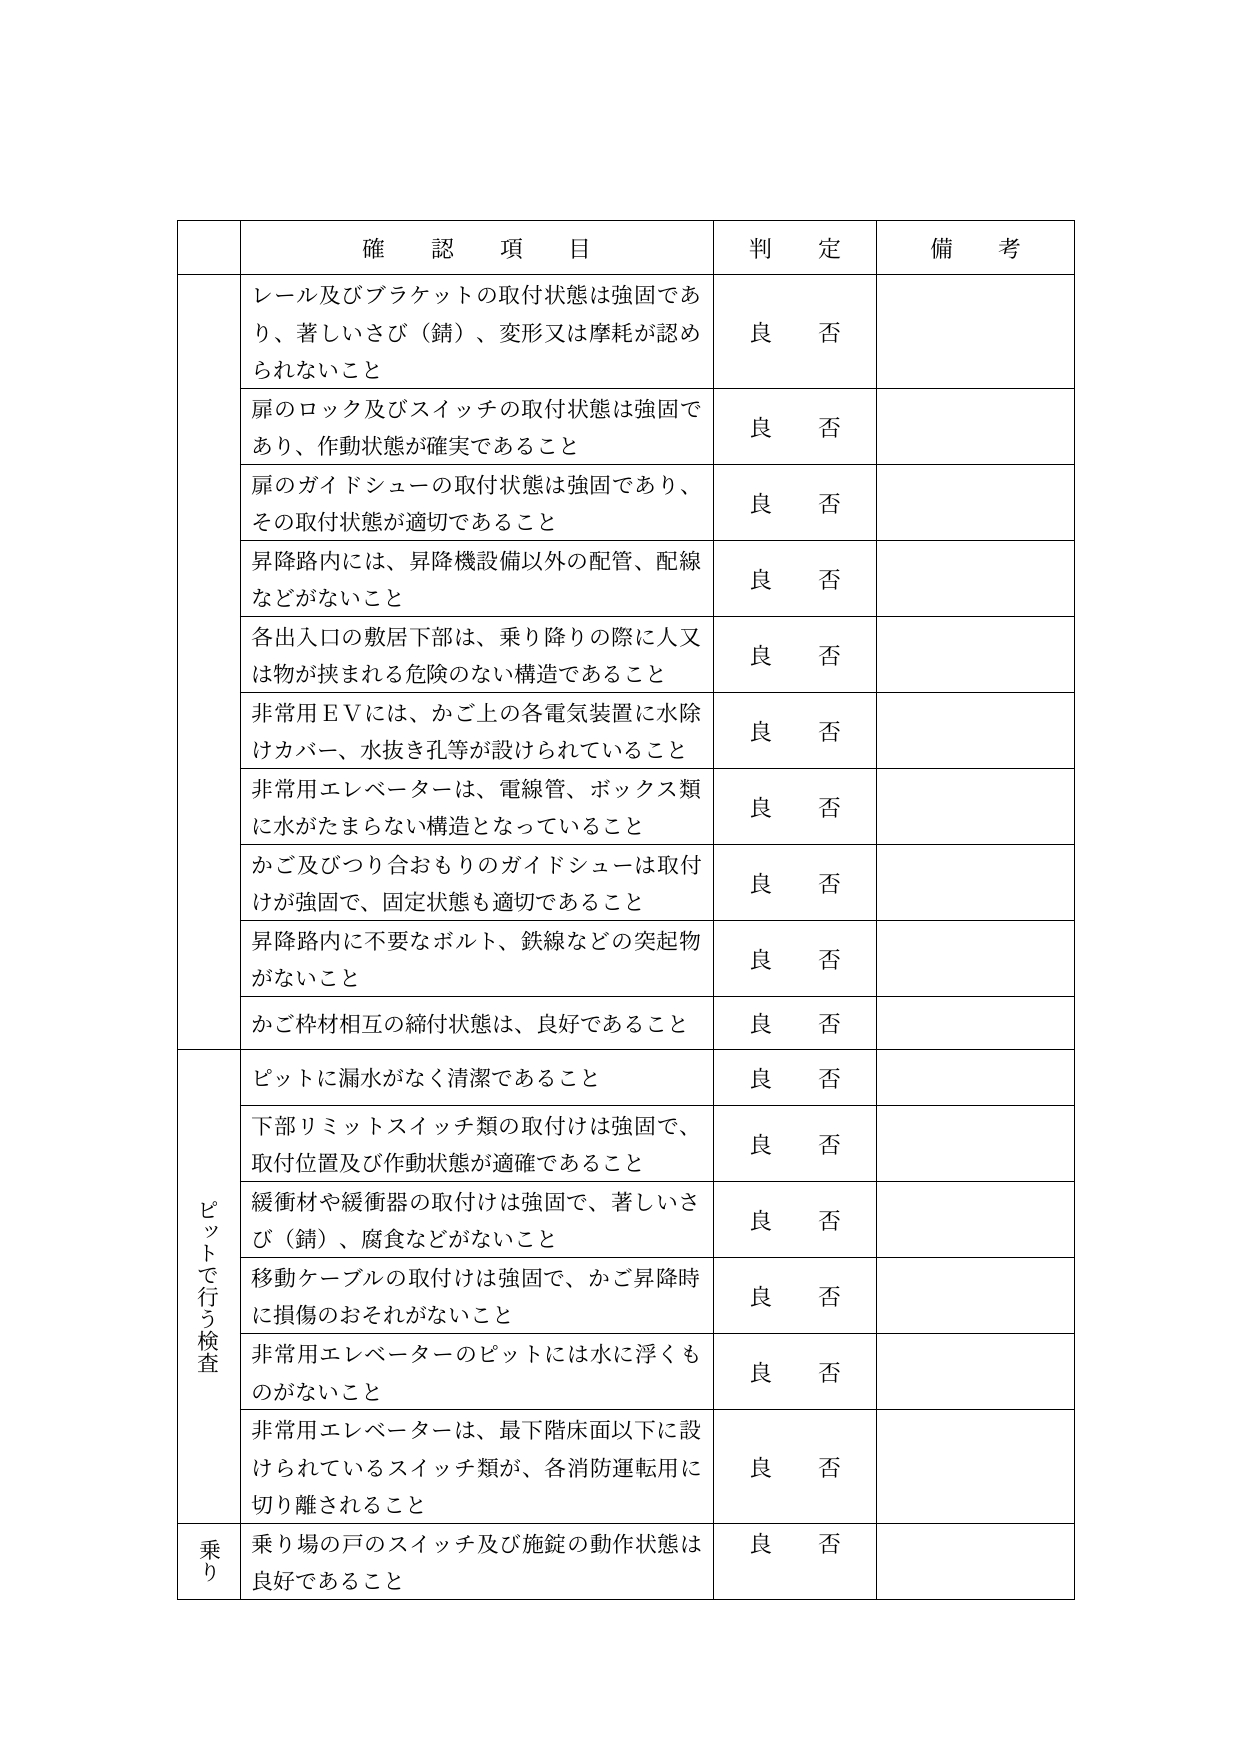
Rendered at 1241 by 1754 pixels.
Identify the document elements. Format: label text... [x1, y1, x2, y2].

table_cell 非常用エレベーターは、最下階床面以下に設けられているスイッチ類が、各消防運転用に切り離されること [241, 1410, 713, 1523]
table_header [178, 221, 240, 274]
table_cell [877, 389, 1074, 464]
table_cell [877, 275, 1074, 388]
table_cell 下部リミットスイッチ類の取付けは強固で、取付位置及び作動状態が適確であること [241, 1106, 713, 1181]
table_header 判 定 [714, 221, 876, 274]
table_cell 良 否 [714, 1334, 876, 1409]
table_cell 良 否 [714, 465, 876, 540]
table_cell 非常用ＥＶには、かご上の各電気装置に水除けカバー、水抜き孔等が設けられていること [241, 693, 713, 768]
table_cell [877, 1182, 1074, 1257]
table_cell 良 否 [714, 1524, 876, 1599]
table_cell 扉のロック及びスイッチの取付状態は強固であり、作動状態が確実であること [241, 389, 713, 464]
table_cell 良 否 [714, 1182, 876, 1257]
table_cell 良 否 [714, 1258, 876, 1333]
table_cell [877, 617, 1074, 692]
table_cell [877, 1258, 1074, 1333]
table_cell [877, 921, 1074, 996]
table_cell 良 否 [714, 845, 876, 920]
table_cell 良 否 [714, 275, 876, 388]
table_cell 良 否 [714, 1410, 876, 1523]
table_cell かご及びつり合おもりのガイドシューは取付けが強固で、固定状態も適切であること [241, 845, 713, 920]
table_cell 昇降路内に不要なボルト、鉄線などの突起物がないこと [241, 921, 713, 996]
table_cell ピットで行う検査 [178, 1050, 240, 1523]
table_cell 良 否 [714, 541, 876, 616]
table_cell [877, 1524, 1074, 1599]
table_cell [877, 1334, 1074, 1409]
table_cell 乗り場で行う検査 [178, 1524, 240, 1599]
table_cell 非常用エレベーターは、電線管、ボックス類に水がたまらない構造となっていること [241, 769, 713, 844]
table_header 備 考 [877, 221, 1074, 274]
table_cell 良 否 [714, 617, 876, 692]
table_cell 昇降路内には、昇降機設備以外の配管、配線などがないこと [241, 541, 713, 616]
table_cell 緩衝材や緩衝器の取付けは強固で、著しいさび（錆）、腐食などがないこと [241, 1182, 713, 1257]
table_cell 乗り場の戸のスイッチ及び施錠の動作状態は良好であること [241, 1524, 713, 1599]
table_cell レール及びブラケットの取付状態は強固であり、著しいさび（錆）、変形又は摩耗が認められないこと [241, 275, 713, 388]
table_cell [877, 1050, 1074, 1105]
table_cell 移動ケーブルの取付けは強固で、かご昇降時に損傷のおそれがないこと [241, 1258, 713, 1333]
table_cell 良 否 [714, 389, 876, 464]
table_cell [877, 769, 1074, 844]
table_cell [877, 845, 1074, 920]
table_cell 良 否 [714, 1050, 876, 1105]
table_cell かご枠材相互の締付状態は、良好であること [241, 997, 713, 1049]
table_cell 各出入口の敷居下部は、乗り降りの際に人又は物が挟まれる危険のない構造であること [241, 617, 713, 692]
table_cell 良 否 [714, 769, 876, 844]
table_cell ピットに漏水がなく清潔であること [241, 1050, 713, 1105]
table_cell 良 否 [714, 693, 876, 768]
table_cell [877, 1106, 1074, 1181]
table_cell [877, 1410, 1074, 1523]
table_header 確 認 項 目 [241, 221, 713, 274]
table_cell 非常用エレベーターのピットには水に浮くものがないこと [241, 1334, 713, 1409]
table_cell [877, 693, 1074, 768]
table_cell 良 否 [714, 997, 876, 1049]
table_cell 良 否 [714, 921, 876, 996]
table_cell [877, 997, 1074, 1049]
table_cell 扉のガイドシューの取付状態は強固であり、その取付状態が適切であること [241, 465, 713, 540]
table_cell [877, 541, 1074, 616]
table_cell 良 否 [714, 1106, 876, 1181]
table_cell [877, 465, 1074, 540]
